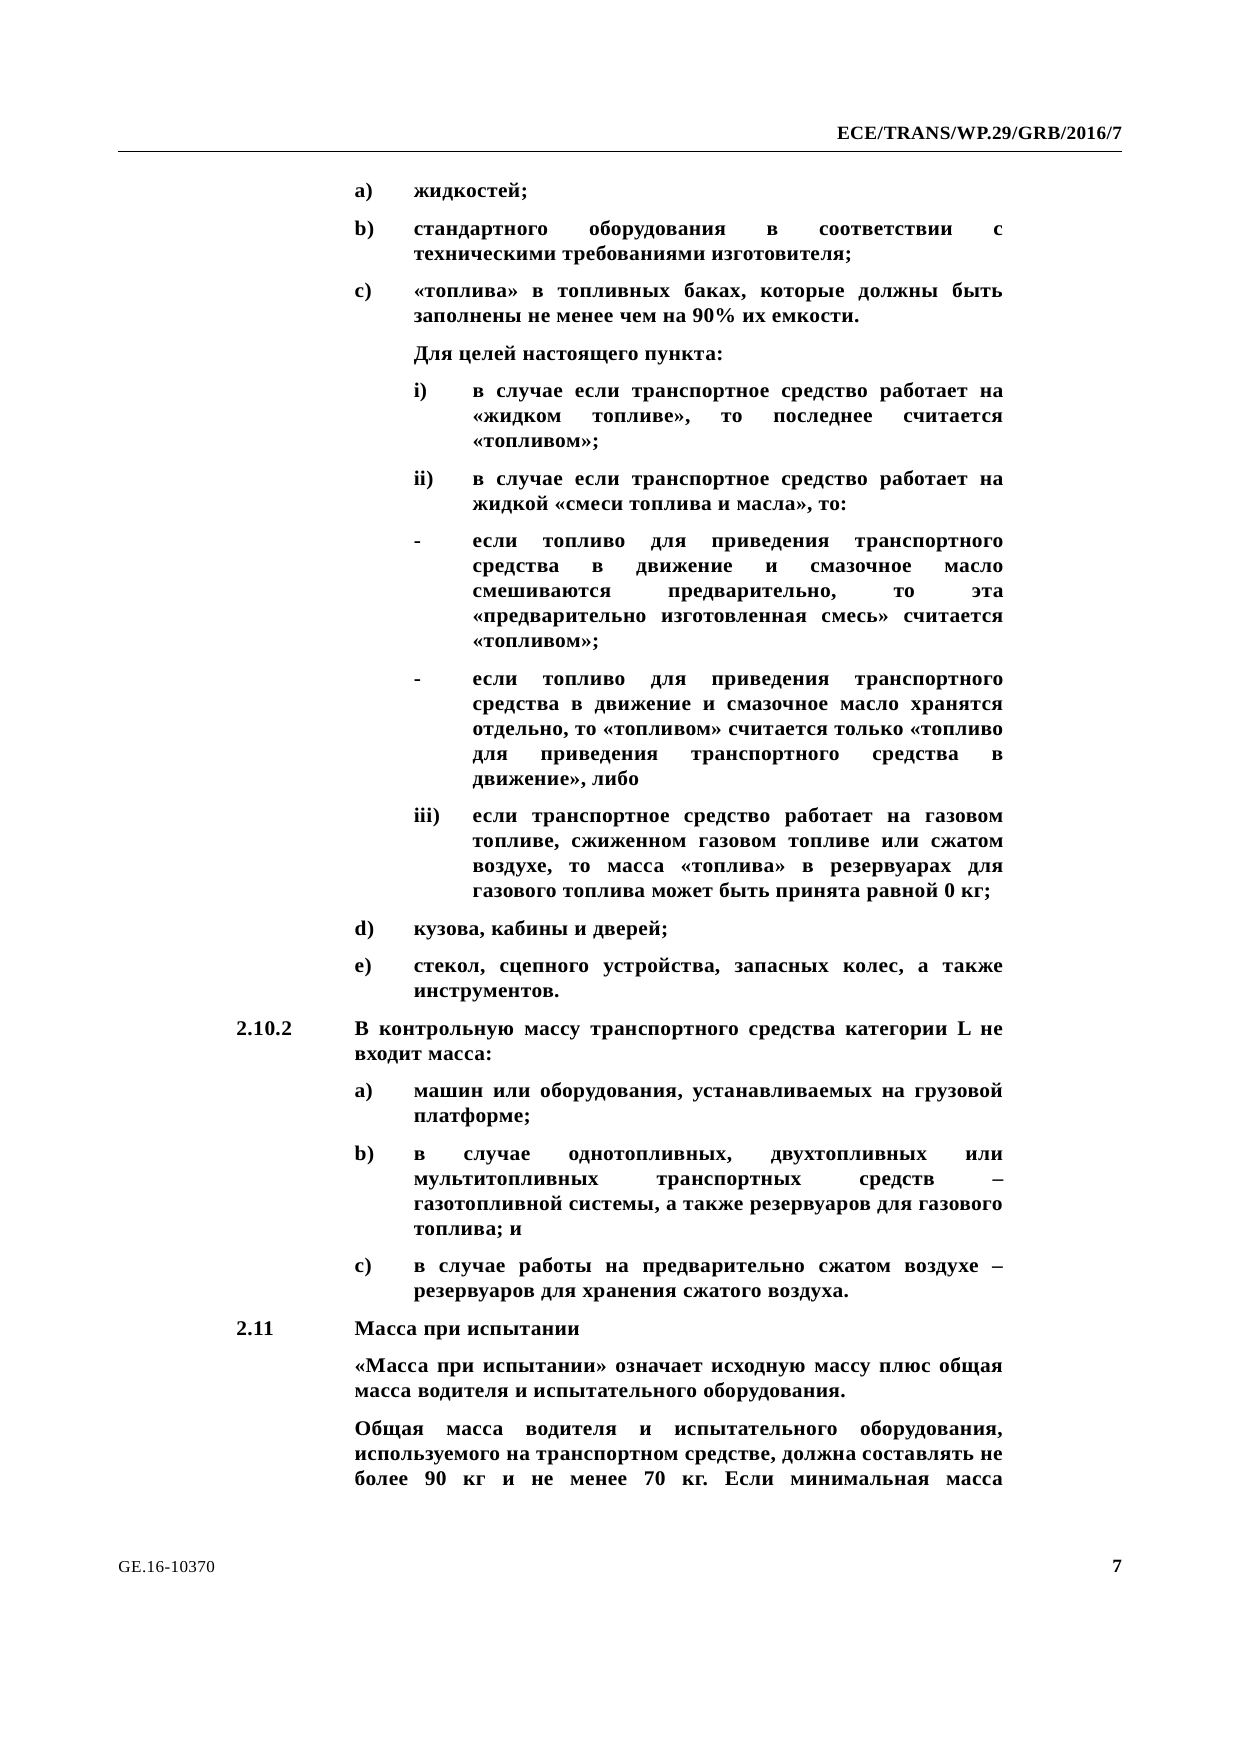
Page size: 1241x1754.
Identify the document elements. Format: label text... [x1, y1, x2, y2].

text «Масса при испытании» означает исходную массу плюс общая масса водителя и испытательного оборудования. [236, 1352, 1004, 1402]
text - если топливо для приведения транспортного средства в движение и смазочное масло смешиваются предварительно, то эта «предварительно изготовленная смесь» считается «топливом»; [413, 527, 1004, 652]
text с) «топлива» в топливных баках, которые должны быть заполнены не менее чем на 90% их емкости. [236, 277, 1004, 327]
text a) жидкостей; [236, 177, 1004, 202]
text e) стекол, сцепного устройства, запасных колес, а также инструментов. [236, 952, 1004, 1002]
text iii) если транспортное средство работает на газовом топливе, сжиженном газовом топливе или сжатом воздухе, то масса «топлива» в резервуарах для газового топлива может быть принята равной 0 кг; [413, 802, 1004, 902]
text с) в случае работы на предварительно сжатом воздухе – резервуаров для хранения сжатого воздуха. [236, 1252, 1004, 1302]
text a) машин или оборудования, устанавливаемых на грузовой платформе; [236, 1077, 1004, 1127]
text i) в случае если транспортное средство работает на «жидком топливе», то последнее считается «топливом»; [413, 377, 1004, 452]
text d) кузова, кабины и дверей; [236, 915, 1004, 940]
text b) стандартного оборудования в соответствии с техническими требованиями изготовителя; [236, 215, 1004, 265]
text Для целей настоящего пункта: [236, 340, 1004, 365]
text ii) в случае если транспортное средство работает на жидкой «смеси топлива и масла», то: [413, 465, 1004, 515]
text - если топливо для приведения транспортного средства в движение и смазочное масло хранятся отдельно, то «топливом» считается только «топливо для приведения транспортного средства в движение», либо [413, 665, 1004, 790]
text b) в случае однотопливных, двухтопливных или мультитопливных транспортных средств – газотопливной системы, а также резервуаров для газового топлива; и [236, 1140, 1004, 1240]
text 2.10.2 В контрольную массу транспортного средства категории L не входит масса: [236, 1015, 1004, 1065]
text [236, 1415, 1004, 1490]
text 2.11 Масса при испытании [236, 1315, 1004, 1340]
